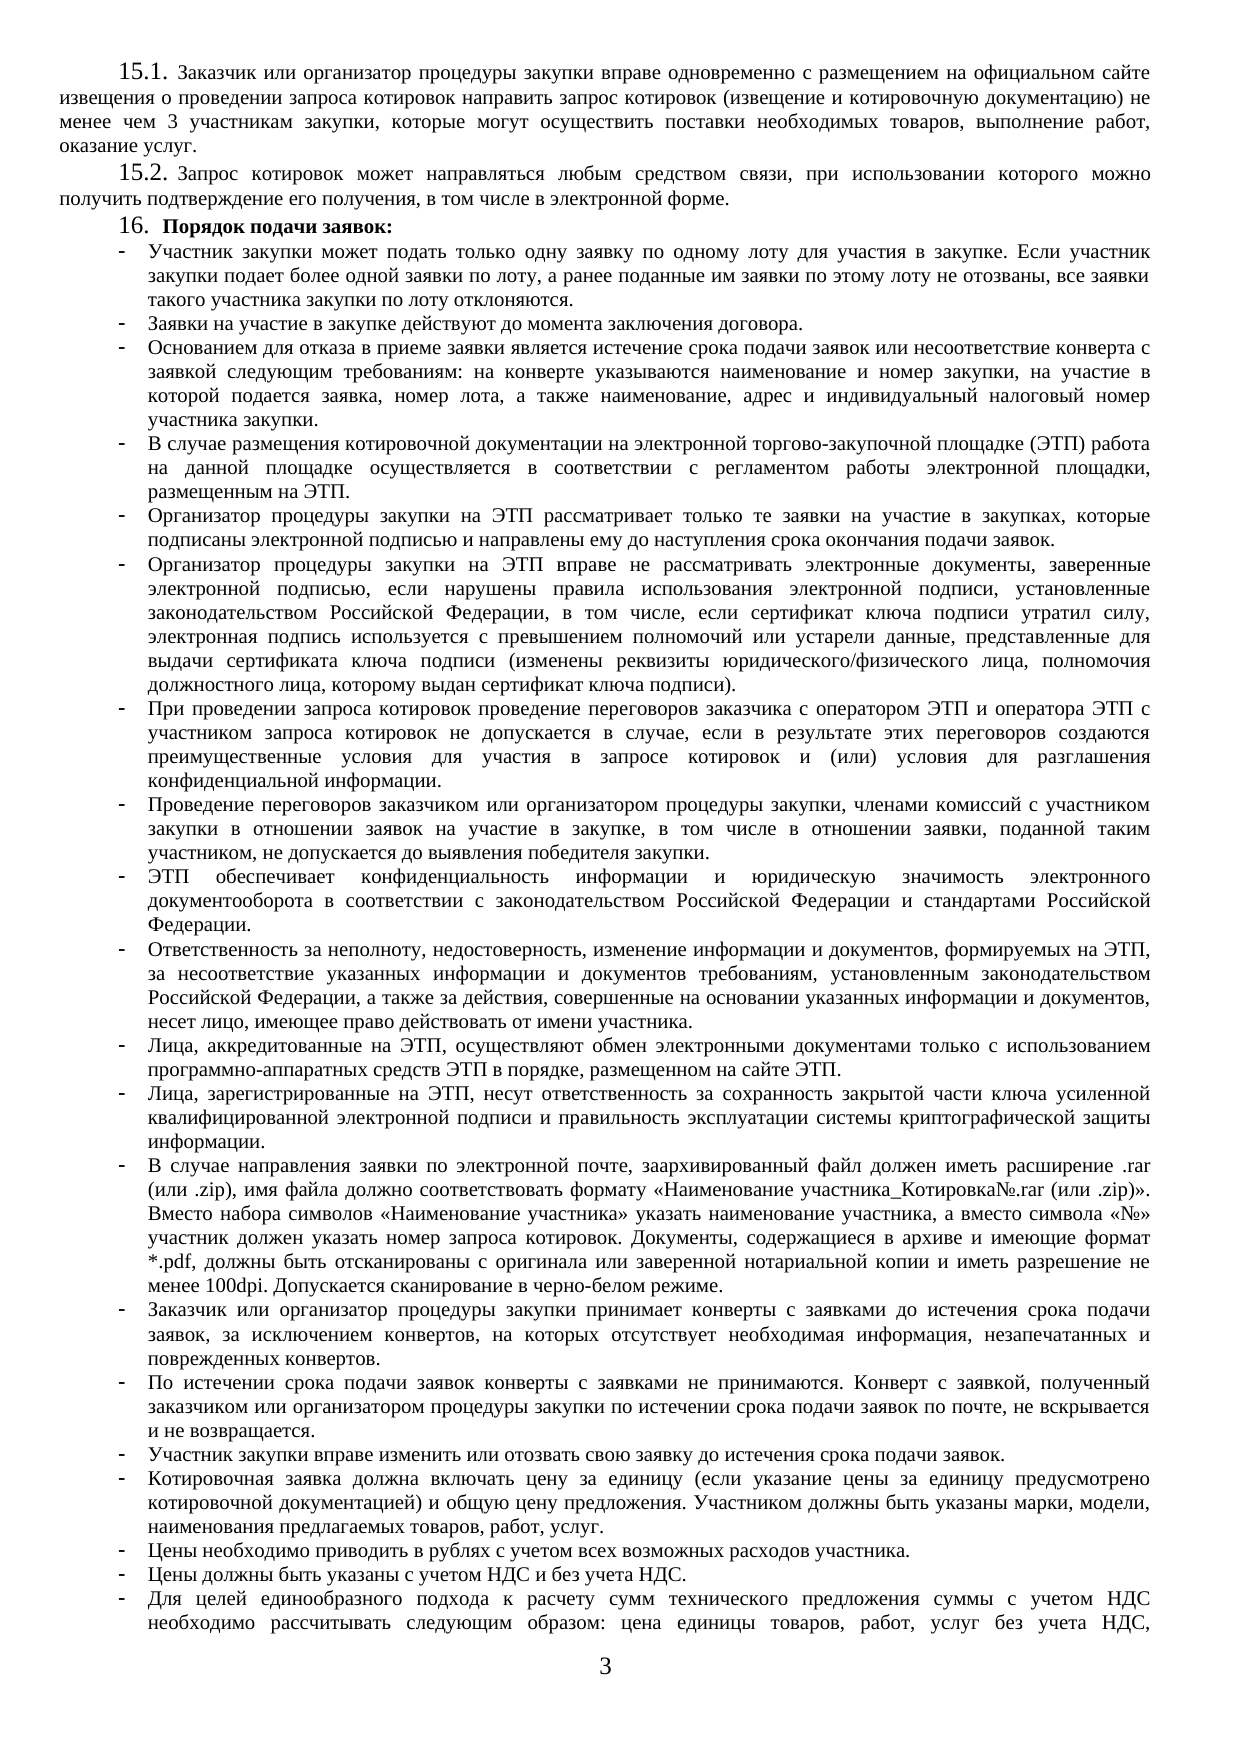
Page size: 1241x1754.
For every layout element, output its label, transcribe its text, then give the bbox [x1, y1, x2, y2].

list Запрос котировок может направляться любым средством связи, при использовании которого можно получить подтверждение его получения, в том числе в электронной форме. [59, 157, 1152, 210]
list ЭТП обеспечивает конфиденциальность информации и юридическую значимость электронного документооборота в соответствии с законодательством Российской Федерации и стандартами Российской Федерации. [118, 864, 1152, 936]
list Порядок подачи заявок: [103, 210, 1152, 239]
list Цены необходимо приводить в рублях с учетом всех возможных расходов участника. [118, 1538, 1152, 1562]
list Проведение переговоров заказчиком или организатором процедуры закупки, членами комиссий с участником закупки в отношении заявок на участие в закупке, в том числе в отношении заявки, поданной таким участником, не допускается до выявления победителя закупки. [118, 792, 1152, 864]
list Организатор процедуры закупки на ЭТП рассматривает только те заявки на участие в закупках, которые подписаны электронной подписью и направлены ему до наступления срока окончания подачи заявок. [118, 503, 1152, 551]
list По истечении срока подачи заявок конверты с заявками не принимаются. Конверт с заявкой, полученный заказчиком или организатором процедуры закупки по истечении срока подачи заявок по почте, не вскрывается и не возвращается. [118, 1369, 1152, 1442]
list Организатор процедуры закупки на ЭТП вправе не рассматривать электронные документы, заверенные электронной подписью, если нарушены правила использования электронной подписи, установленные законодательством Российской Федерации, в том числе, если сертификат ключа подписи утратил силу, электронная подпись используется с превышением полномочий или устарели данные, представленные для выдачи сертификата ключа подписи (изменены реквизиты юридического/физического лица, полномочия должностного лица, которому выдан сертификат ключа подписи). [118, 551, 1152, 696]
list При проведении запроса котировок проведение переговоров заказчика с оператором ЭТП и оператора ЭТП с участником запроса котировок не допускается в случае, если в результате этих переговоров создаются преимущественные условия для участия в запросе котировок и (или) условия для разглашения конфиденциальной информации. [118, 696, 1152, 792]
list Цены должны быть указаны с учетом НДС и без учета НДС. [118, 1562, 1152, 1586]
list Заявки на участие в закупке действуют до момента заключения договора. [118, 311, 1152, 335]
list В случае направления заявки по электронной почте, заархивированный файл должен иметь расширение .rar (или .zip), имя файла должно соответствовать формату «Наименование участника_Котировка№.rar (или .zip)». Вместо набора символов «Наименование участника» указать наименование участника, а вместо символа «№» участник должен указать номер запроса котировок. Документы, содержащиеся в архиве и имеющие формат *.pdf, должны быть отсканированы с оригинала или заверенной нотариальной копии и иметь разрешение не менее 100dpi. Допускается сканирование в черно-белом режиме. [118, 1153, 1152, 1297]
list Лица, аккредитованные на ЭТП, осуществляют обмен электронными документами только с использованием программно-аппаратных средств ЭТП в порядке, размещенном на сайте ЭТП. [118, 1033, 1152, 1081]
list В случае размещения котировочной документации на электронной торгово-закупочной площадке (ЭТП) работа на данной площадке осуществляется в соответствии с регламентом работы электронной площадки, размещенным на ЭТП. [118, 431, 1152, 503]
list Ответственность за неполноту, недостоверность, изменение информации и документов, формируемых на ЭТП, за несоответствие указанных информации и документов требованиям, установленным законодательством Российской Федерации, а также за действия, совершенные на основании указанных информации и документов, несет лицо, имеющее право действовать от имени участника. [118, 936, 1152, 1033]
list Котировочная заявка должна включать цену за единицу (если указание цены за единицу предусмотрено котировочной документацией) и общую цену предложения. Участником должны быть указаны марки, модели, наименования предлагаемых товаров, работ, услуг. [118, 1466, 1152, 1538]
list Заказчик или организатор процедуры закупки вправе одновременно с размещением на официальном сайте извещения о проведении запроса котировок направить запрос котировок (извещение и котировочную документацию) не менее чем 3 участникам закупки, которые могут осуществить поставки необходимых товаров, выполнение работ, оказание услуг. [59, 56, 1152, 157]
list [118, 1586, 1152, 1634]
list Участник закупки вправе изменить или отозвать свою заявку до истечения срока подачи заявок. [118, 1442, 1152, 1466]
list Участник закупки может подать только одну заявку по одному лоту для участия в закупке. Если участник закупки подает более одной заявки по лоту, а ранее поданные им заявки по этому лоту не отозваны, все заявки такого участника закупки по лоту отклоняются. [118, 239, 1152, 311]
list Заказчик или организатор процедуры закупки принимает конверты с заявками до истечения срока подачи заявок, за исключением конвертов, на которых отсутствует необходимая информация, незапечатанных и поврежденных конвертов. [118, 1297, 1152, 1369]
list Лица, зарегистрированные на ЭТП, несут ответственность за сохранность закрытой части ключа усиленной квалифицированной электронной подписи и правильность эксплуатации системы криптографической защиты информации. [118, 1081, 1152, 1153]
list Основанием для отказа в приеме заявки является истечение срока подачи заявок или несоответствие конверта с заявкой следующим требованиям: на конверте указываются наименование и номер закупки, на участие в которой подается заявка, номер лота, а также наименование, адрес и индивидуальный налоговый номер участника закупки. [118, 335, 1152, 431]
